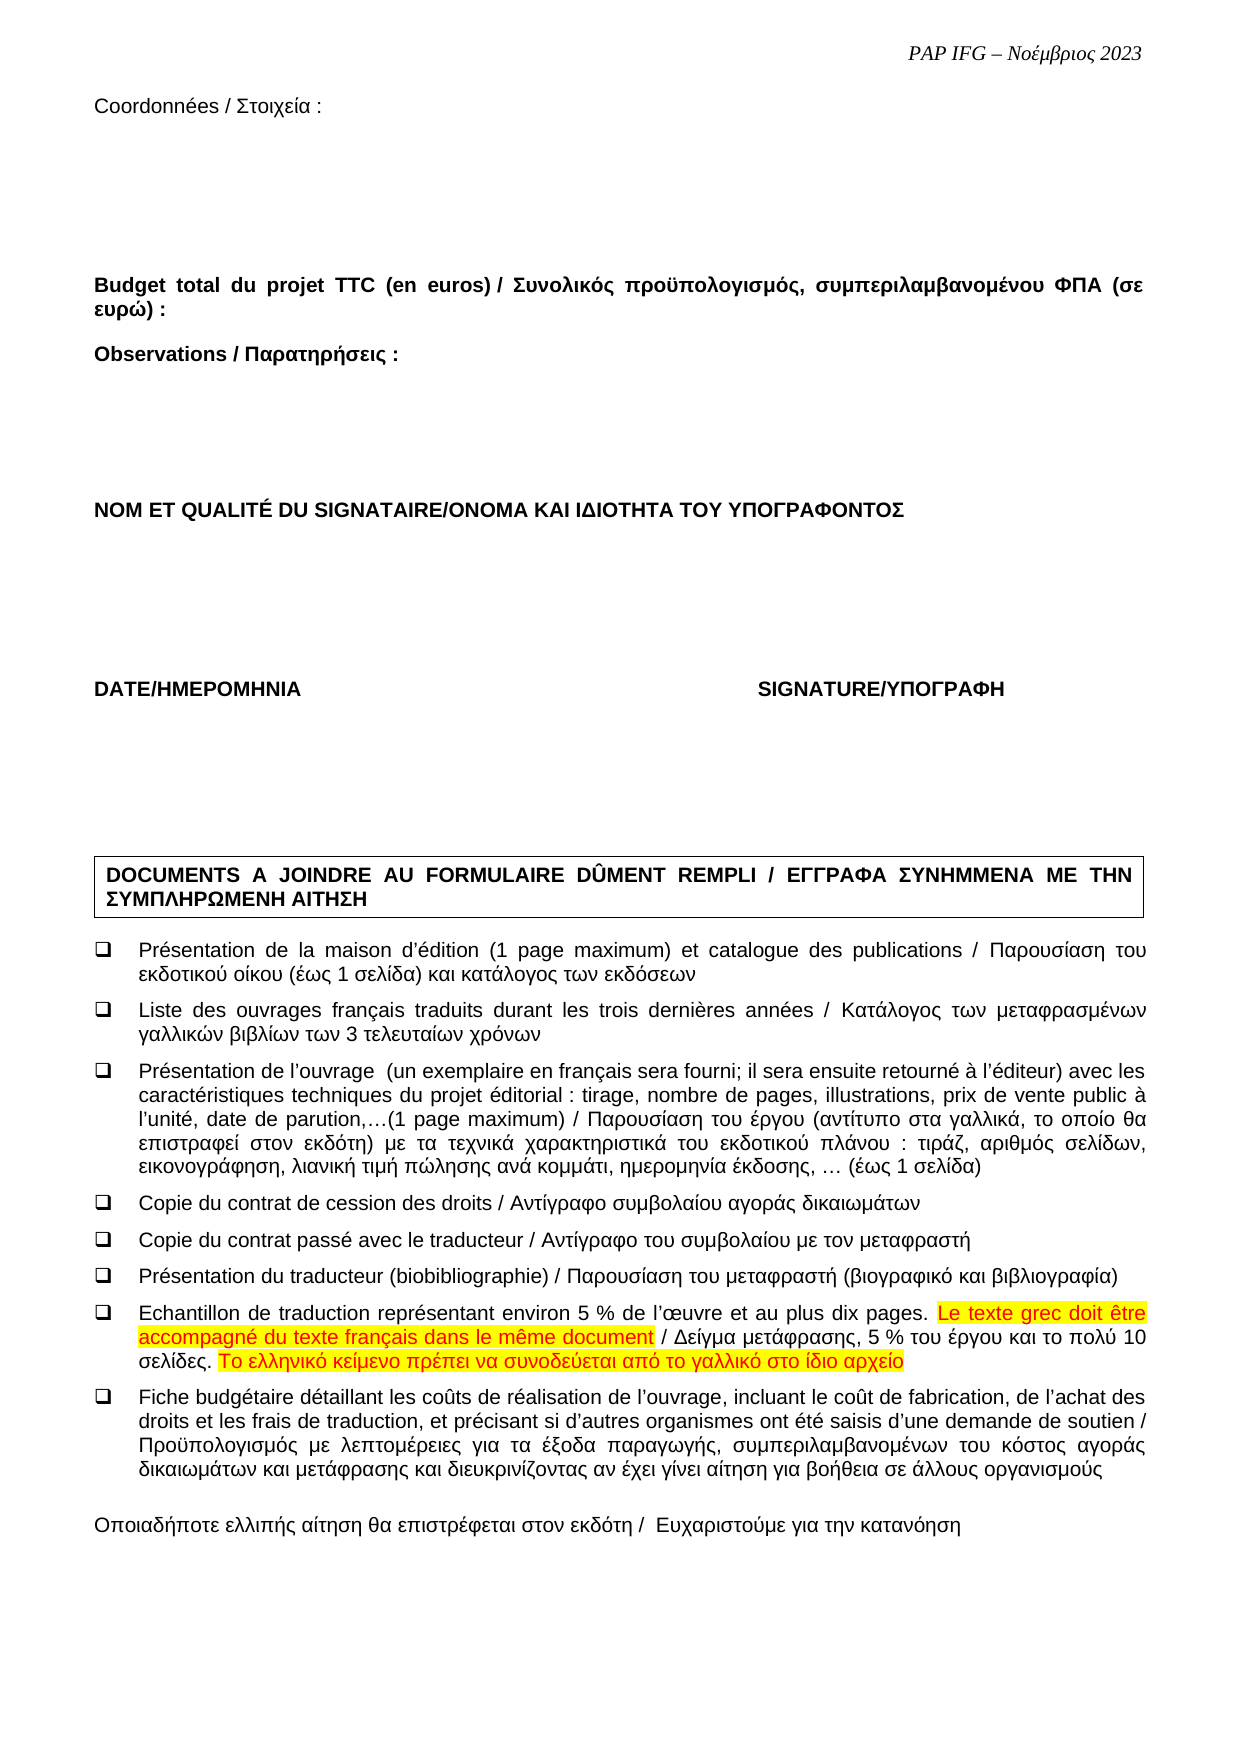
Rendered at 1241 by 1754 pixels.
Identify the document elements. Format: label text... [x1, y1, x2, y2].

list Présentation de l’ouvrage (un exemplaire en français sera fourni; il sera ensuite retourné à l’éditeur) avec les caractéristiques techniques du projet éditorial : tirage, nombre de pages, illustrations, prix de vente public à l’unité, date de parution,…(1 page maximum) / Παρουσίαση του έργου (αντίτυπο στα γαλλικά, το οποίο θα επιστραφεί στον εκδότη) με τα τεχνικά χαρακτηριστικά του εκδοτικού πλάνου : τιράζ, αριθμός σελίδων, εικονογράφηση, λιανική τιμή πώλησης ανά κομμάτι, ημερομηνία έκδοσης, … (έως 1 σελίδα) [94, 1058, 1147, 1178]
text Οποιαδήποτε ελλιπής αίτηση θα επιστρέφεται στον εκδότη / Ευχαριστούμε για την κατανόηση [94, 1513, 1144, 1537]
table_header DOCUMENTS A JOINDRE AU FORMULAIRE DÛMENT REMPLI / ΕΓΓΡΑΦΑ ΣΥΝΗΜΜΕΝΑ ΜΕ ΤΗΝ ΣΥΜΠΛΗΡΩΜΕΝΗ ΑΙΤΗΣΗ [95, 857, 1143, 917]
list Copie du contrat de cession des droits / Αντίγραφο συμβολαίου αγοράς δικαιωμάτων [94, 1191, 1147, 1215]
list Présentation de la maison d’édition (1 page maximum) et catalogue des publications / Παρουσίαση του εκδοτικού οίκου (έως 1 σελίδα) και κατάλογος των εκδόσεων [94, 937, 1147, 985]
list Copie du contrat passé avec le traducteur / Αντίγραφο του συμβολαίου με τον μεταφραστή [94, 1227, 1147, 1251]
list Présentation du traducteur (biobibliographie) / Παρουσίαση του μεταφραστή (βιογραφικό και βιβλιογραφία) [94, 1264, 1147, 1288]
list Echantillon de traduction représentant environ 5 % de l’œuvre et au plus dix pages. Le texte grec doit être accompagné du texte français dans le même document / Δείγμα μετάφρασης, 5 % του έργου και το πολύ 10 σελίδες. Το ελληνικό κείμενο πρέπει να συνοδεύεται από το γαλλικό στο ίδιο αρχείο [94, 1301, 1147, 1372]
text Nom et qualité du signataire/ΟΝΟΜΑ ΚΑΙ ΙΔΙΟΤΗΤΑ ΤΟΥ ΥΠΟΓΡΑΦοΝΤΟς [94, 497, 1144, 521]
text Coordonnées / Στοιχεία : [94, 94, 1144, 118]
text Date/ΗΜΕΡΟΜΗΝΙΑ signature/ΥΠΟΓΡΑΦΗ [94, 677, 1144, 701]
text Budget total du projet TTC (en euros) / Συνολικός προϋπολογισμός, συμπεριλαμβανομένου ΦΠΑ (σε ευρώ) : [94, 273, 1144, 321]
list Fiche budgétaire détaillant les coûts de réalisation de l’ouvrage, incluant le coût de fabrication, de l’achat des droits et les frais de traduction, et précisant si d’autres organismes ont été saisis d’une demande de soutien / Προϋπολογισμός με λεπτομέρειες για τα έξοδα παραγωγής, συμπεριλαμβανομένων του κόστος αγοράς δικαιωμάτων και μετάφρασης και διευκρινίζοντας αν έχει γίνει αίτηση για βοήθεια σε άλλους οργανισμούς [94, 1385, 1147, 1481]
text Observations / Παρατηρήσεις : [94, 342, 1144, 366]
list Liste des ouvrages français traduits durant les trois dernières années / Κατάλογος των μεταφρασμένων γαλλικών βιβλίων των 3 τελευταίων χρόνων [94, 998, 1147, 1046]
